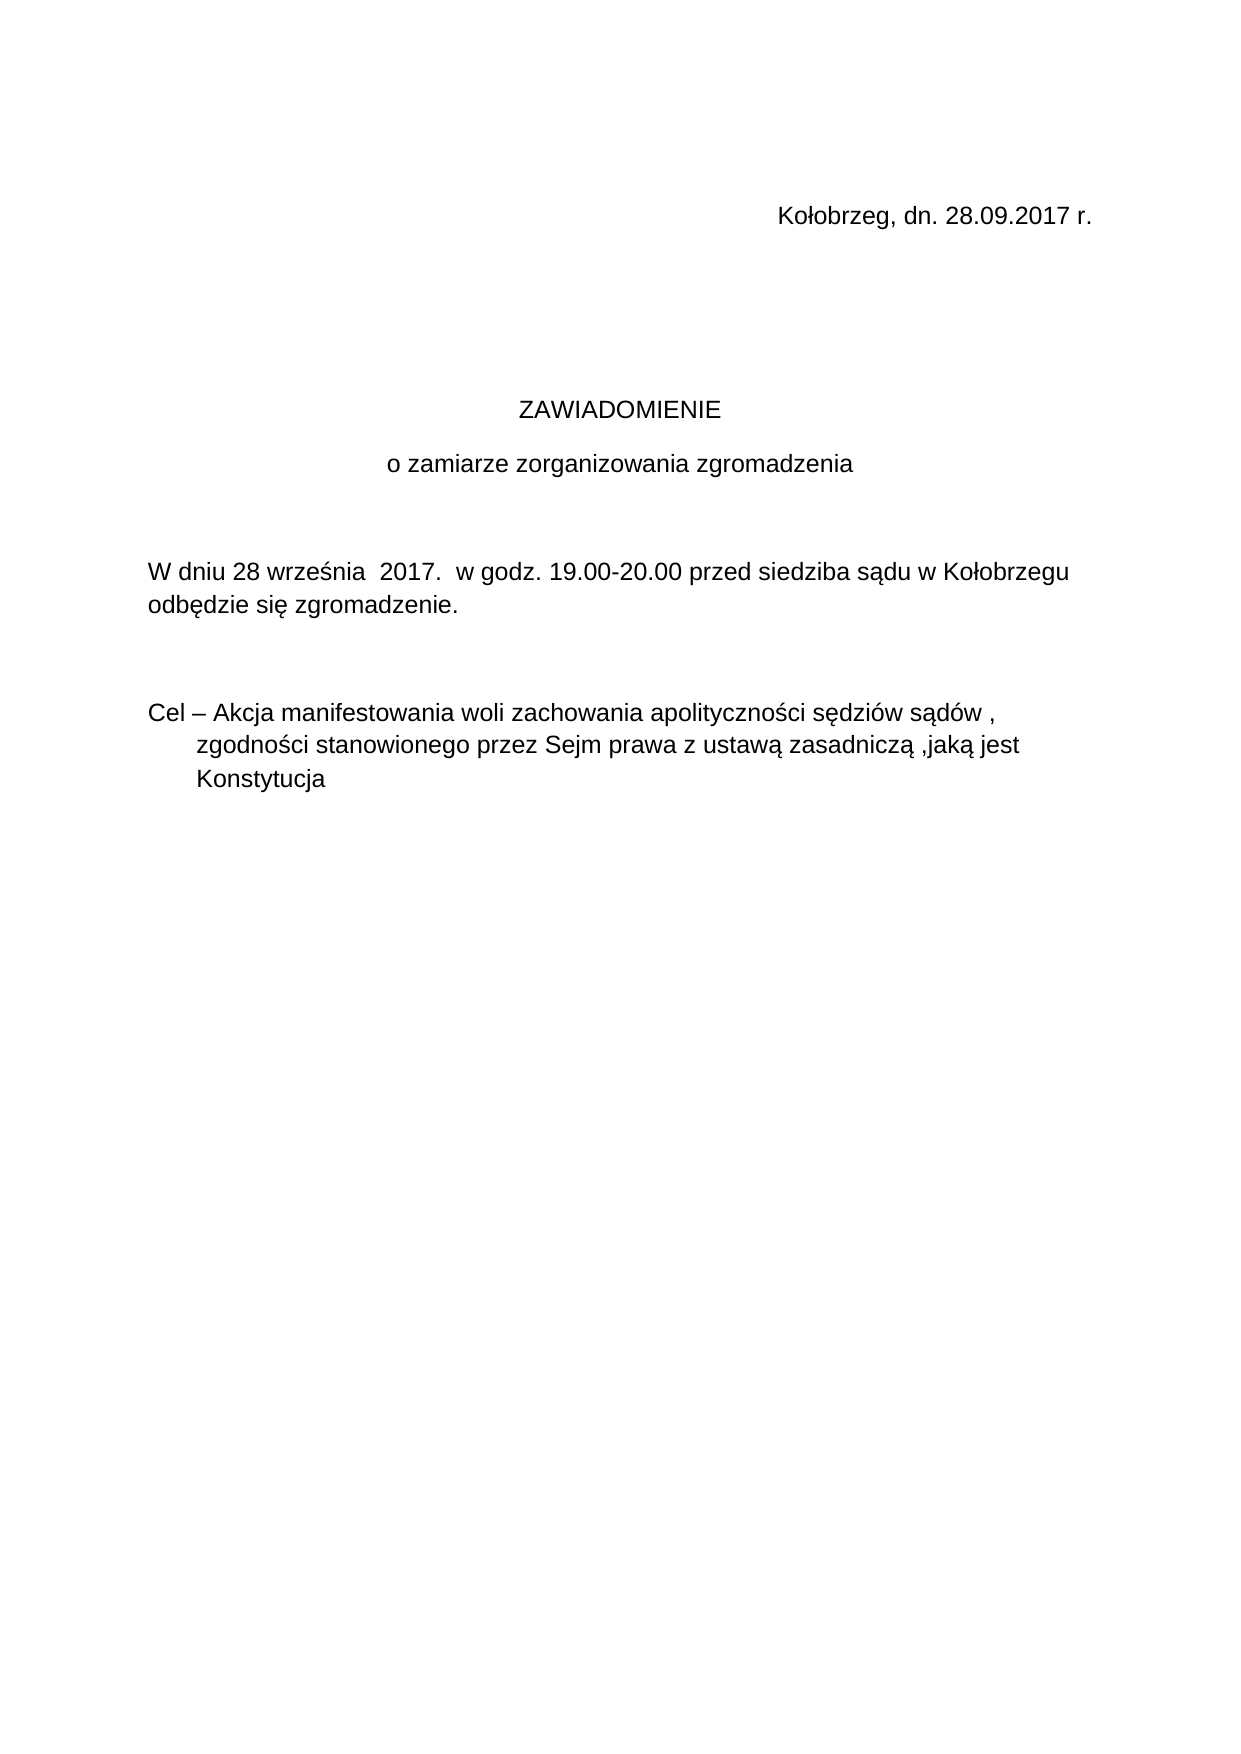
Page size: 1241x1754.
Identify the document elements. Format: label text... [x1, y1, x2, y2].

text Cel – Akcja manifestowania woli zachowania apolityczności sędziów sądów , [148, 697, 1093, 726]
text o zamiarze zorganizowania zgromadzenia [148, 449, 1093, 478]
text zgodności stanowionego przez Sejm prawa z ustawą zasadniczą ,jaką jest [148, 731, 1093, 759]
text ZAWIADOMIENIE [148, 395, 1093, 424]
text W dniu 28 września 2017. w godz. 19.00-20.00 przed siedziba sądu w Kołobrzegu odbędzie się zgromadzenie. [148, 557, 1093, 618]
text Konstytucja [148, 763, 1093, 792]
text Kołobrzeg, dn. 28.09.2017 r. [148, 201, 1093, 229]
